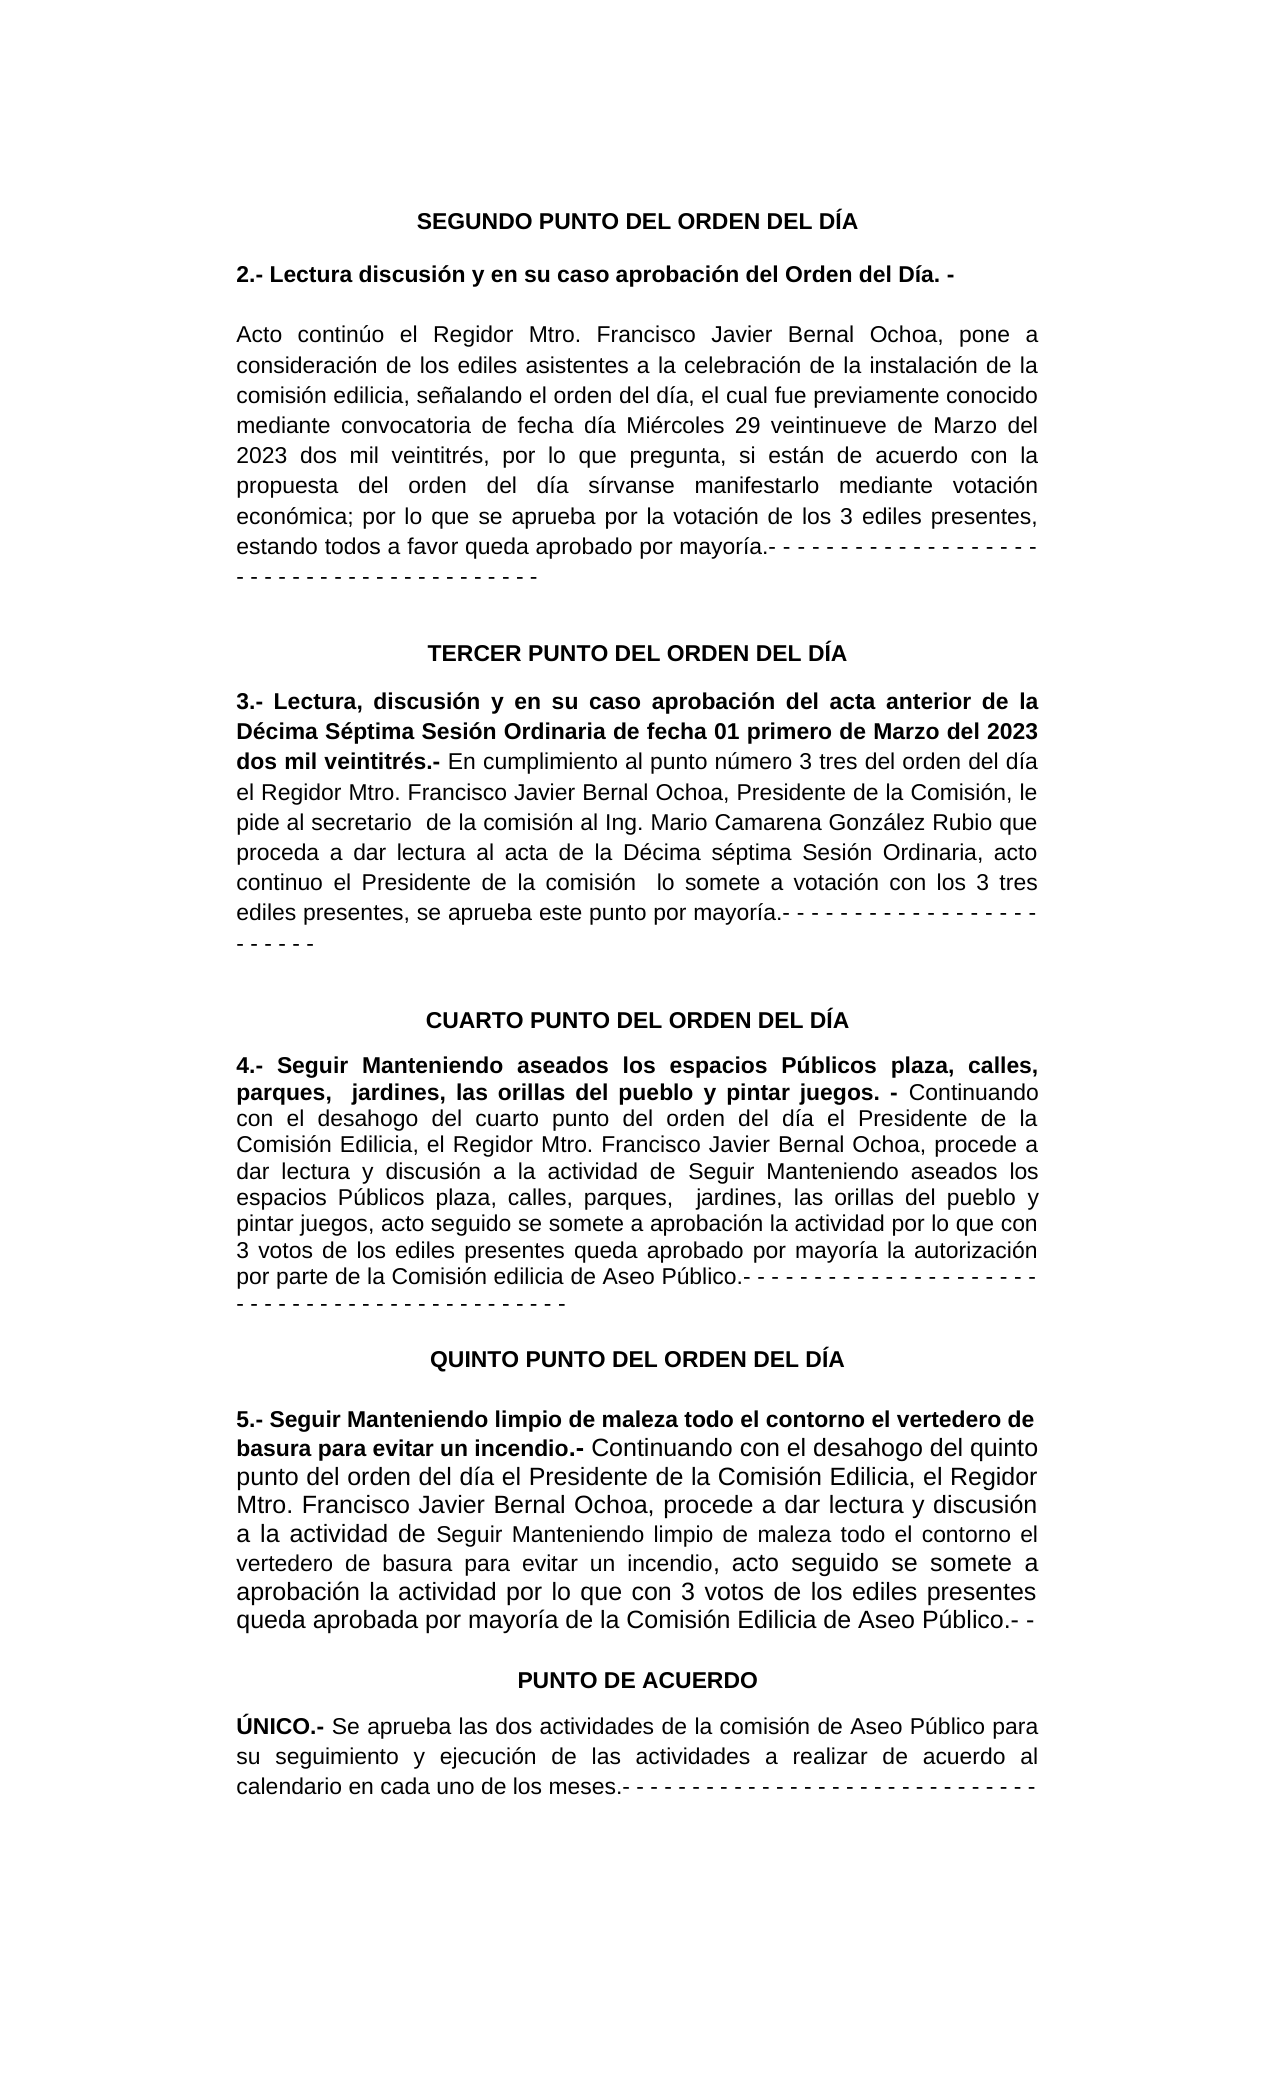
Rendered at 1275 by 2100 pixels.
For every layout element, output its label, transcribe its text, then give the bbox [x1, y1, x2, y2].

text basura para evitar un incendio.- Continuando con el desahogo del quinto punto del orden del día el Presidente de la Comisión Edilicia, el Regidor Mtro. Francisco Javier Bernal Ochoa, procede a dar lectura y discusión a la actividad de Seguir Manteniendo limpio de maleza todo el contorno el vertedero de basura para evitar un incendio, acto seguido se somete a aprobación la actividad por lo que con 3 votos de los ediles presentes queda aprobada por mayoría de la Comisión Edilicia de Aseo Público.- - [236, 1433, 1039, 1634]
text QUINTO PUNTO DEL ORDEN DEL DÍA [236, 1346, 1039, 1372]
text 3.- Lectura, discusión y en su caso aprobación del acta anterior de la Décima Séptima Sesión Ordinaria de fecha 01 primero de Marzo del 2023 dos mil veintitrés.- En cumplimiento al punto número 3 tres del orden del día el Regidor Mtro. Francisco Javier Bernal Ochoa, Presidente de la Comisión, le pide al secretario de la comisión al Ing. Mario Camarena González Rubio que proceda a dar lectura al acta de la Décima séptima Sesión Ordinaria, acto continuo el Presidente de la comisión lo somete a votación con los 3 tres ediles presentes, se aprueba este punto por mayoría.- - - - - - - - - - - - - - - - - - - - - - - - [236, 688, 1039, 956]
text SEGUNDO PUNTO DEL ORDEN DEL DÍA [236, 208, 1039, 235]
text 2.- Lectura discusión y en su caso aprobación del Orden del Día. - [236, 261, 1039, 287]
text 4.- Seguir Manteniendo aseados los espacios Públicos plaza, calles, parques, jardines, las orillas del pueblo y pintar juegos. - Continuando con el desahogo del cuarto punto del orden del día el Presidente de la Comisión Edilicia, el Regidor Mtro. Francisco Javier Bernal Ochoa, procede a dar lectura y discusión a la actividad de Seguir Manteniendo aseados los espacios Públicos plaza, calles, parques, jardines, las orillas del pueblo y pintar juegos, acto seguido se somete a aprobación la actividad por lo que con 3 votos de los ediles presentes queda aprobado por mayoría la autorización por parte de la Comisión edilicia de Aseo Público.- - - - - - - - - - - - - - - - - - - - - - - - - - - - - - - - - - - - - - - - - - - - - [236, 1052, 1039, 1316]
text CUARTO PUNTO DEL ORDEN DEL DÍA [236, 1007, 1039, 1033]
text 5.- Seguir Manteniendo limpio de maleza todo el contorno el vertedero de [236, 1406, 1039, 1433]
text PUNTO DE ACUERDO [236, 1667, 1039, 1693]
text ÚNICO.- Se aprueba las dos actividades de la comisión de Aseo Público para su seguimiento y ejecución de las actividades a realizar de acuerdo al calendario en cada uno de los meses.- - - - - - - - - - - - - - - - - - - - - - - - - - - - - - [236, 1713, 1039, 1799]
text Acto continúo el Regidor Mtro. Francisco Javier Bernal Ochoa, pone a consideración de los ediles asistentes a la celebración de la instalación de la comisión edilicia, señalando el orden del día, el cual fue previamente conocido mediante convocatoria de fecha día Miércoles 29 veintinueve de Marzo del 2023 dos mil veintitrés, por lo que pregunta, si están de acuerdo con la propuesta del orden del día sírvanse manifestarlo mediante votación económica; por lo que se aprueba por la votación de los 3 ediles presentes, estando todos a favor queda aprobado por mayoría.- - - - - - - - - - - - - - - - - - - - - - - - - - - - - - - - - - - - - - - - - [236, 321, 1039, 589]
text TERCER PUNTO DEL ORDEN DEL DÍA [236, 640, 1039, 666]
